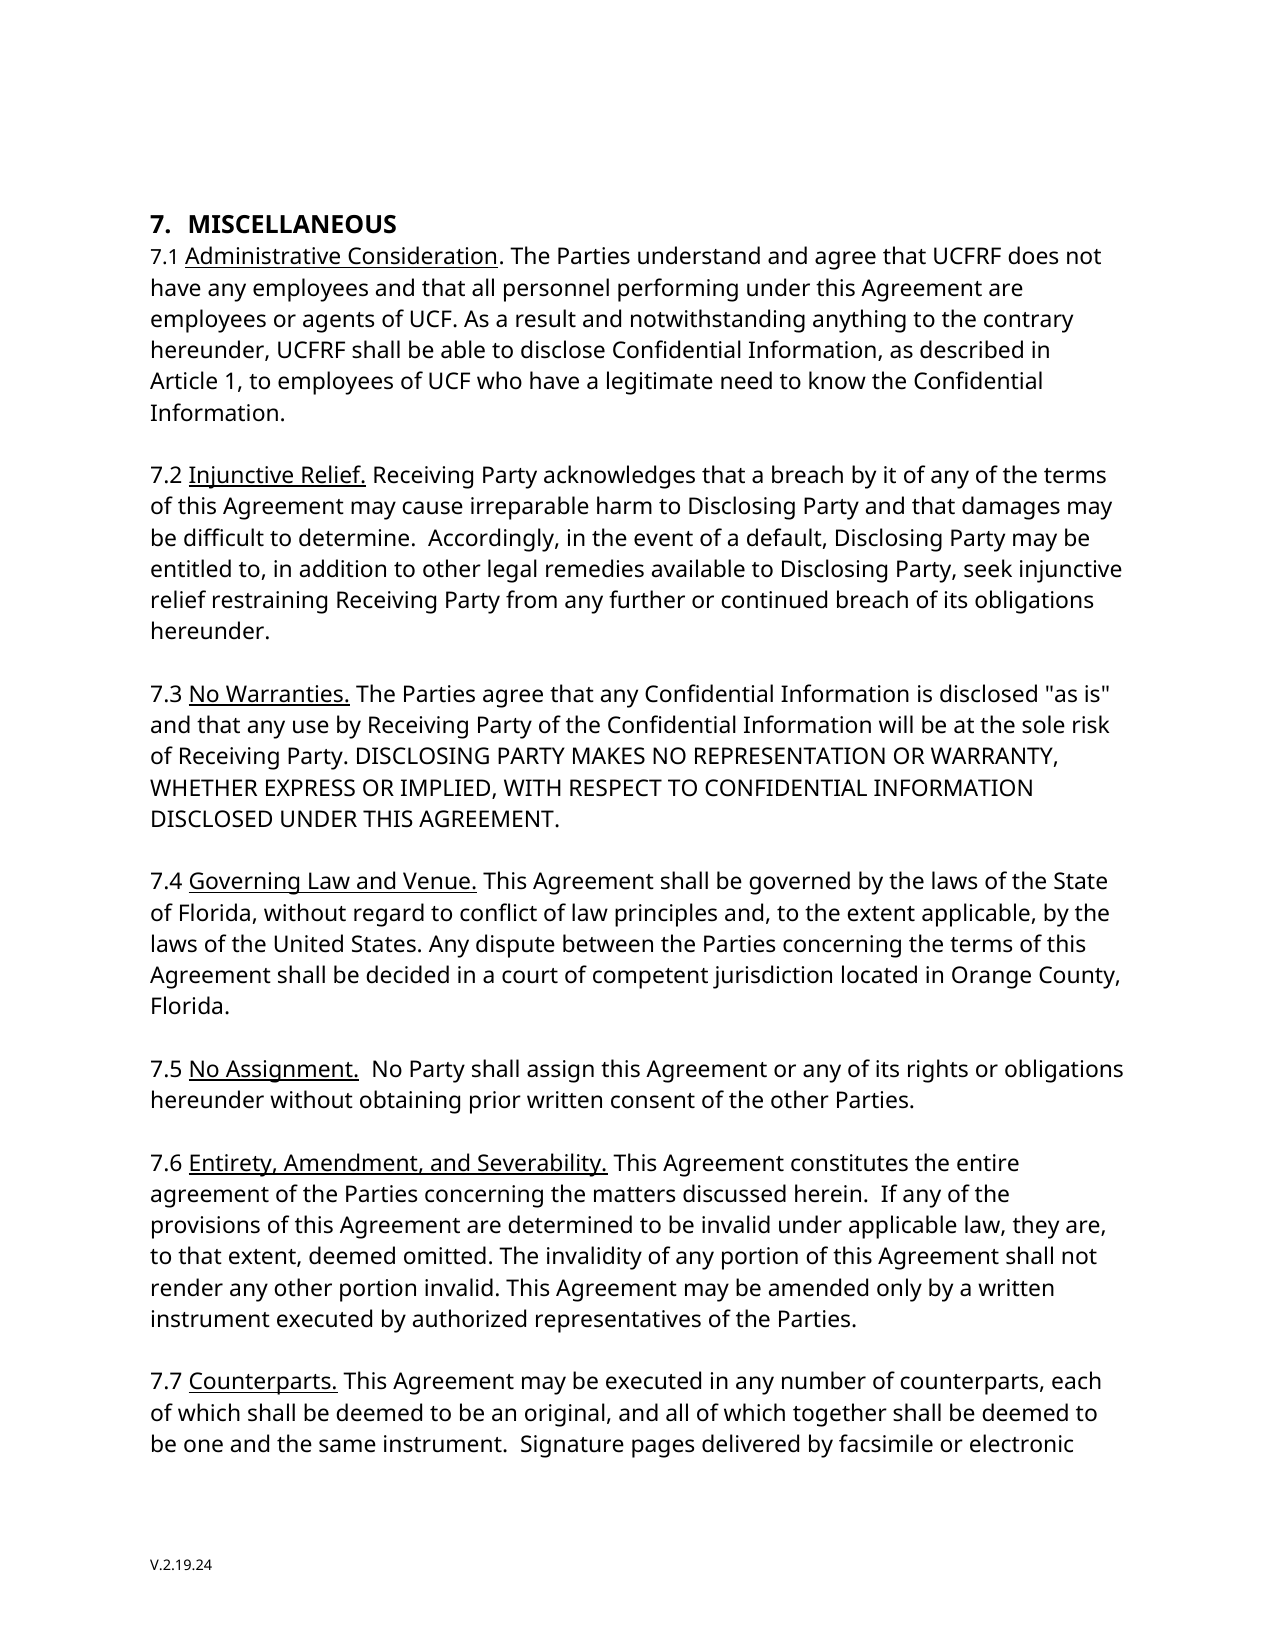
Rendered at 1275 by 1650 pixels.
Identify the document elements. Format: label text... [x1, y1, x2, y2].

text 7.4 Governing Law and Venue. This Agreement shall be governed by the laws of the State of Florida, without regard to conflict of law principles and, to the extent applicable, by the laws of the United States. Any dispute between the Parties concerning the terms of this Agreement shall be decided in a court of competent jurisdiction located in Orange County, Florida. [150, 865, 1125, 1022]
text 7.5 No Assignment. No Party shall assign this Agreement or any of its rights or obligations hereunder without obtaining prior written consent of the other Parties. [150, 1053, 1125, 1115]
subtitle Miscellaneous [150, 206, 1125, 240]
text 7.1 Administrative Consideration. The Parties understand and agree that UCFRF does not have any employees and that all personnel performing under this Agreement are employees or agents of UCF. As a result and notwithstanding anything to the contrary hereunder, UCFRF shall be able to disclose Confidential Information, as described in Article 1, to employees of UCF who have a legitimate need to know the Confidential Information. [150, 240, 1125, 428]
text 7.2 Injunctive Relief. Receiving Party acknowledges that a breach by it of any of the terms of this Agreement may cause irreparable harm to Disclosing Party and that damages may be difficult to determine. Accordingly, in the event of a default, Disclosing Party may be entitled to, in addition to other legal remedies available to Disclosing Party, seek injunctive relief restraining Receiving Party from any further or continued breach of its obligations hereunder. [150, 459, 1125, 647]
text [150, 1365, 1125, 1459]
text 7.3 No Warranties. The Parties agree that any Confidential Information is disclosed "as is" and that any use by Receiving Party of the Confidential Information will be at the sole risk of Receiving Party. DISCLOSING PARTY MAKES NO REPRESENTATION OR WARRANTY, WHETHER EXPRESS OR IMPLIED, WITH RESPECT TO CONFIDENTIAL INFORMATION DISCLOSED UNDER THIS AGREEMENT. [150, 678, 1125, 834]
text 7.6 Entirety, Amendment, and Severability. This Agreement constitutes the entire agreement of the Parties concerning the matters discussed herein. If any of the provisions of this Agreement are determined to be invalid under applicable law, they are, to that extent, deemed omitted. The invalidity of any portion of this Agreement shall not render any other portion invalid. This Agreement may be amended only by a written instrument executed by authorized representatives of the Parties. [150, 1147, 1125, 1334]
